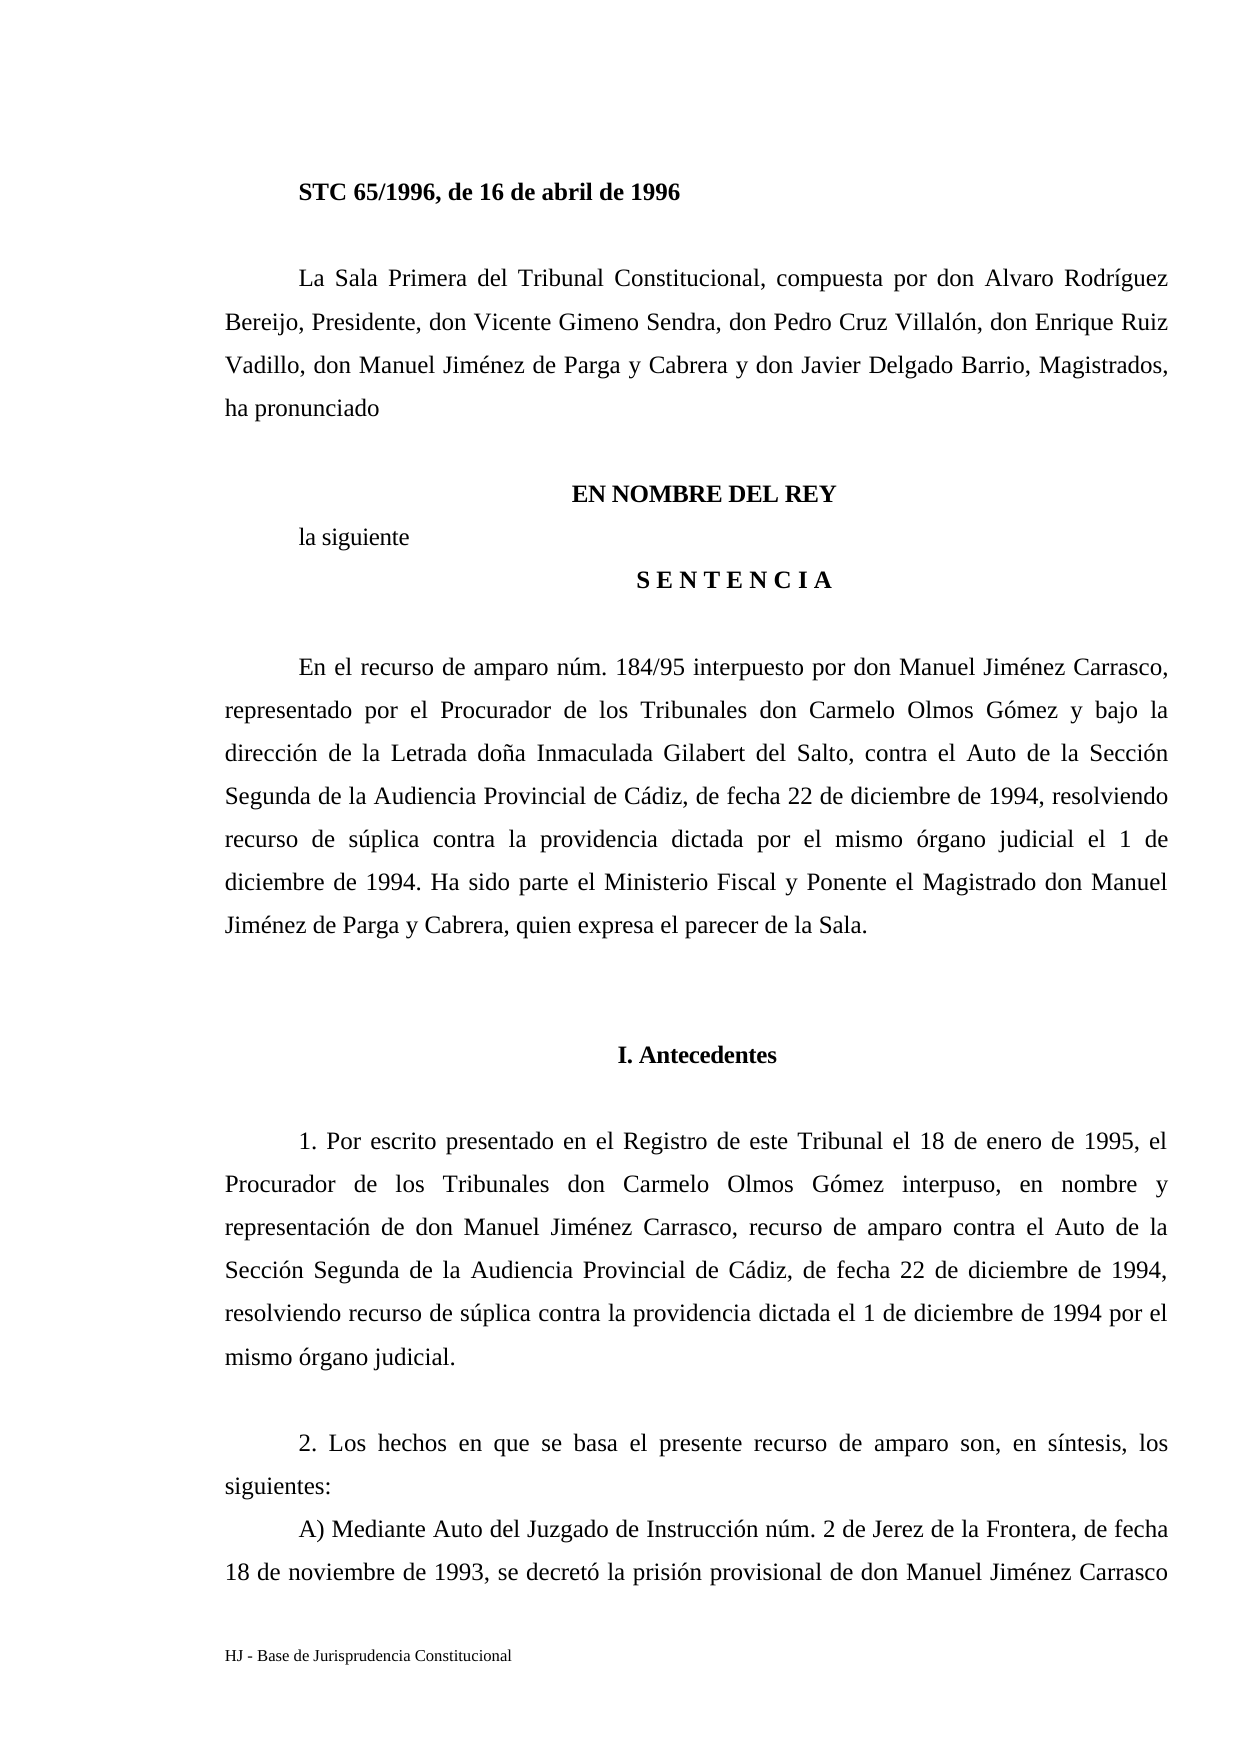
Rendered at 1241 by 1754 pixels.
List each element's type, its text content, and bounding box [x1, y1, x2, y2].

text I. Antecedentes [224, 1040, 1169, 1068]
text EN NOMBRE DEL REY [224, 479, 1110, 508]
text 2. Los hechos en que se basa el presente recurso de amparo son, en síntesis, los siguientes: [224, 1428, 1169, 1500]
text la siguiente [224, 522, 1110, 551]
text S E N T E N C I A [224, 565, 1169, 594]
text 1. Por escrito presentado en el Registro de este Tribunal el 18 de enero de 1995, el Procurador de los Tribunales don Carmelo Olmos Gómez interpuso, en nombre y representación de don Manuel Jiménez Carrasco, recurso de amparo contra el Auto de la Sección Segunda de la Audiencia Provincial de Cádiz, de fecha 22 de diciembre de 1994, resolviendo recurso de súplica contra la providencia dictada el 1 de diciembre de 1994 por el mismo órgano judicial. [224, 1126, 1169, 1370]
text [224, 1514, 1169, 1586]
text STC 65/1996, de 16 de abril de 1996 [224, 177, 1169, 206]
text La Sala Primera del Tribunal Constitucional, compuesta por don Alvaro Rodríguez Bereijo, Presidente, don Vicente Gimeno Sendra, don Pedro Cruz Villalón, don Enrique Ruiz Vadillo, don Manuel Jiménez de Parga y Cabrera y don Javier Delgado Barrio, Magistrados, ha pronunciado [224, 263, 1169, 422]
text En el recurso de amparo núm. 184/95 interpuesto por don Manuel Jiménez Carrasco, representado por el Procurador de los Tribunales don Carmelo Olmos Gómez y bajo la dirección de la Letrada doña Inmaculada Gilabert del Salto, contra el Auto de la Sección Segunda de la Audiencia Provincial de Cádiz, de fecha 22 de diciembre de 1994, resolviendo recurso de súplica contra la providencia dictada por el mismo órgano judicial el 1 de diciembre de 1994. Ha sido parte el Ministerio Fiscal y Ponente el Magistrado don Manuel Jiménez de Parga y Cabrera, quien expresa el parecer de la Sala. [224, 652, 1169, 939]
